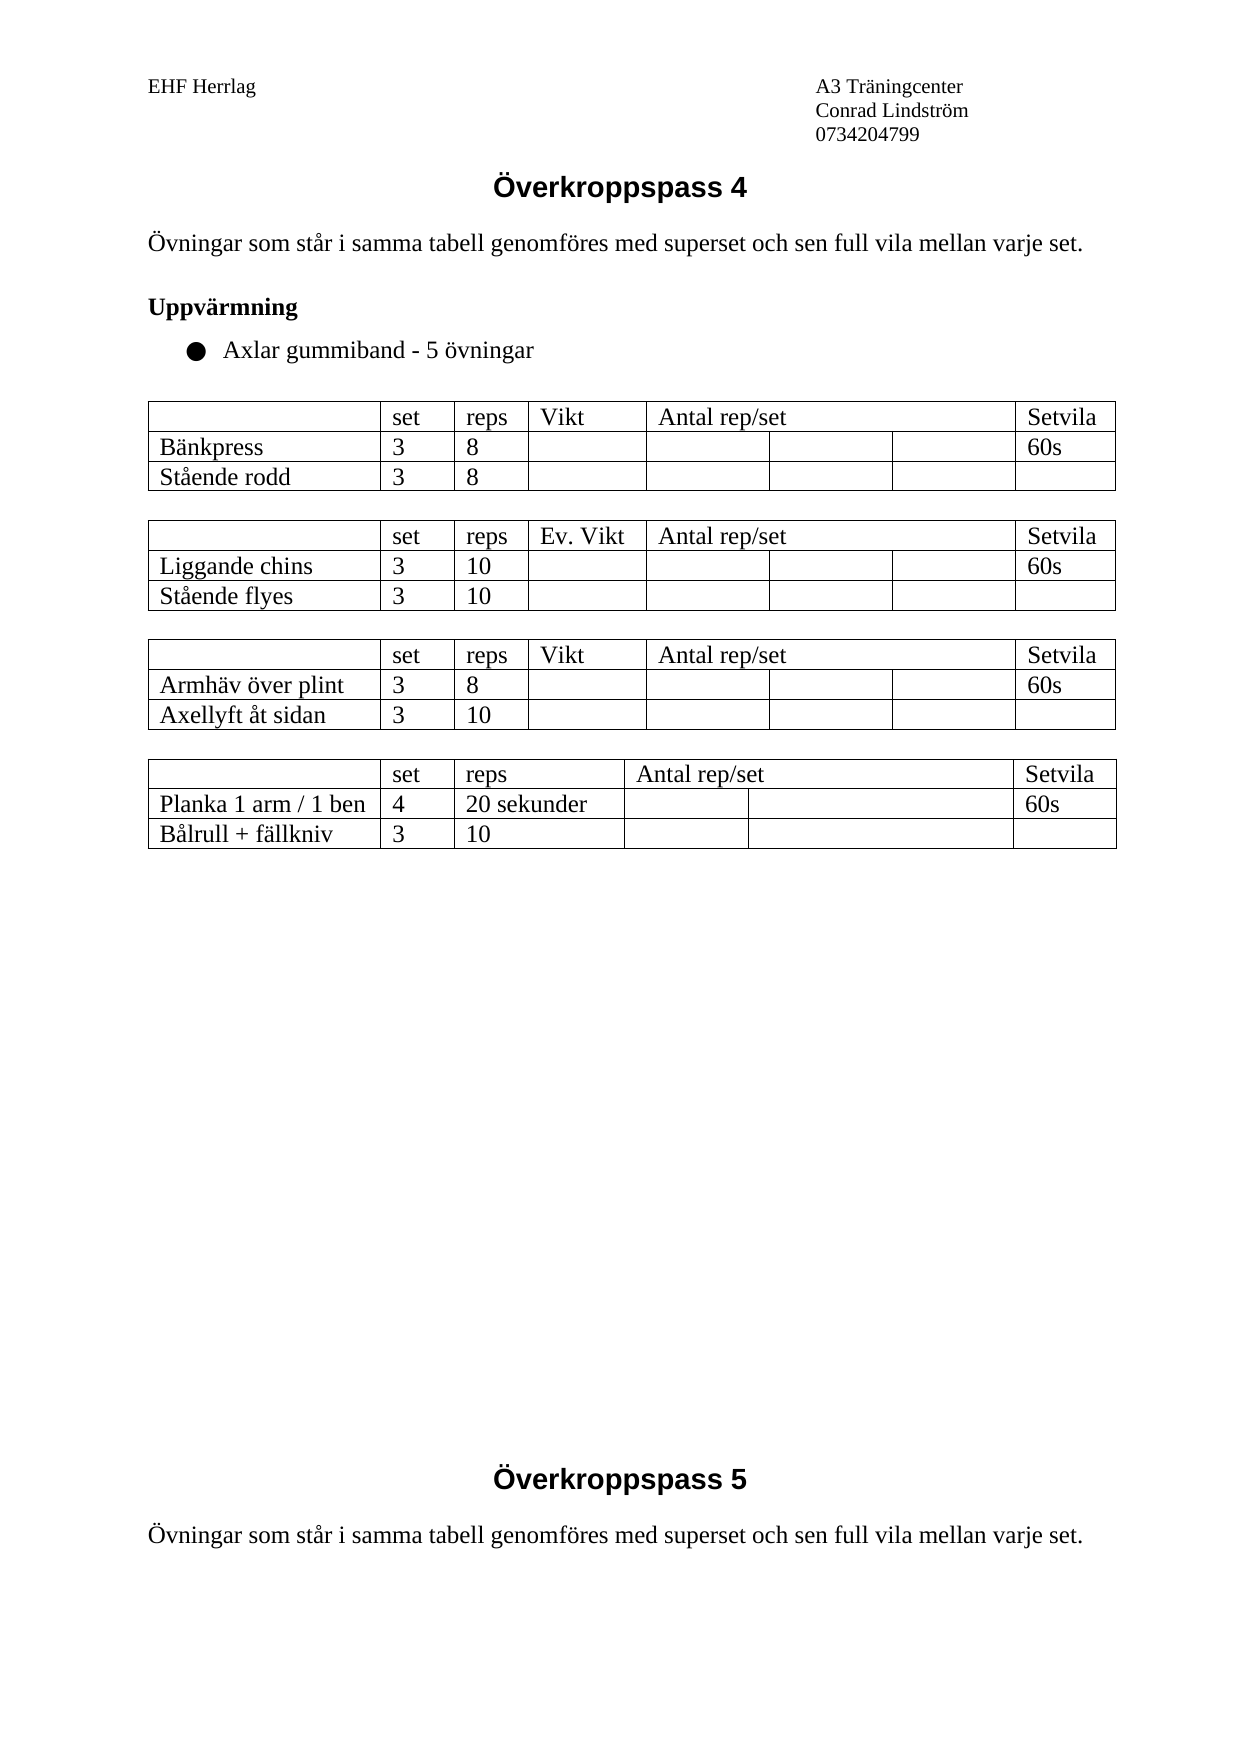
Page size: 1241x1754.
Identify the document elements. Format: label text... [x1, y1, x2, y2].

table_cell [1014, 819, 1116, 848]
table_cell 20 sekunder [455, 789, 624, 818]
table_header [149, 640, 380, 669]
table_cell [1016, 581, 1115, 609]
table_cell [770, 432, 892, 461]
table_header reps [455, 521, 528, 550]
table_header set [381, 402, 454, 431]
table_cell [893, 462, 1015, 490]
table_cell 8 [455, 432, 528, 461]
table_cell 4 [381, 789, 454, 818]
table_cell [647, 700, 769, 729]
table_cell [529, 432, 646, 461]
table_cell 60s [1014, 789, 1116, 818]
table_header Vikt [529, 402, 646, 431]
table_cell 10 [455, 819, 624, 848]
table_cell 3 [381, 462, 454, 490]
table_cell 8 [455, 462, 528, 490]
table_header Ev. Vikt [529, 521, 646, 550]
table_cell [770, 581, 892, 609]
table_cell [893, 581, 1015, 609]
text Övningar som står i samma tabell genomföres med superset och sen full vila mellan varje set. [148, 228, 1093, 257]
table_header set [381, 760, 454, 788]
table_header Antal rep/set [647, 640, 1015, 669]
text Övningar som står i samma tabell genomföres med superset och sen full vila mellan varje set. [148, 1521, 1093, 1549]
table_cell [893, 551, 1015, 580]
table_cell 60s [1016, 670, 1115, 699]
table_cell [647, 581, 769, 609]
table_cell Bänkpress [149, 432, 380, 461]
table_cell [749, 789, 1013, 818]
table_cell 60s [1016, 432, 1115, 461]
table_cell 10 [455, 581, 528, 609]
table_header set [381, 640, 454, 669]
table_header Setvila [1016, 402, 1115, 431]
table_header reps [455, 760, 624, 788]
table_cell [529, 700, 646, 729]
table_cell 3 [381, 551, 454, 580]
table_cell [770, 551, 892, 580]
table_cell Armhäv över plint [149, 670, 380, 699]
table_cell 10 [455, 551, 528, 580]
table_cell Liggande chins [149, 551, 380, 580]
table_header Setvila [1016, 521, 1115, 550]
table_cell [1016, 462, 1115, 490]
table_cell Planka 1 arm / 1 ben [149, 789, 380, 818]
table_cell [1016, 700, 1115, 729]
table_cell 8 [455, 670, 528, 699]
table_cell [647, 432, 769, 461]
table_cell [770, 670, 892, 699]
table_cell Stående rodd [149, 462, 380, 490]
table_cell [529, 551, 646, 580]
table_header Antal rep/set [647, 521, 1015, 550]
table_cell [893, 432, 1015, 461]
table_header Antal rep/set [625, 760, 1013, 788]
table_cell [529, 670, 646, 699]
table_cell [770, 700, 892, 729]
text Överkroppspass 5 [148, 1462, 1093, 1496]
table_header Setvila [1014, 760, 1116, 788]
text Uppvärmning [148, 292, 1093, 321]
table_header Vikt [529, 640, 646, 669]
table_cell [749, 819, 1013, 848]
table_header reps [455, 640, 528, 669]
table_header [149, 521, 380, 550]
table_cell Stående flyes [149, 581, 380, 609]
table_header Setvila [1016, 640, 1115, 669]
table_header Antal rep/set [647, 402, 1015, 431]
table_cell [625, 819, 748, 848]
table_cell [625, 789, 748, 818]
table_cell [647, 670, 769, 699]
table_header [149, 402, 380, 431]
table_cell 3 [381, 432, 454, 461]
table_header set [381, 521, 454, 550]
table_cell [770, 462, 892, 490]
table_cell 3 [381, 819, 454, 848]
table_header [149, 760, 380, 788]
table_cell [647, 462, 769, 490]
table_header reps [455, 402, 528, 431]
table_cell 10 [455, 700, 528, 729]
table_cell [647, 551, 769, 580]
table_cell [529, 581, 646, 609]
text Överkroppspass 4 [148, 170, 1093, 203]
table_cell [893, 670, 1015, 699]
table_cell Bålrull + fällkniv [149, 819, 380, 848]
table_cell [529, 462, 646, 490]
table_cell 3 [381, 670, 454, 699]
table_cell 3 [381, 581, 454, 609]
table_cell 3 [381, 700, 454, 729]
table_cell [893, 700, 1015, 729]
list Axlar gummiband - 5 övningar [185, 321, 1093, 372]
table_cell 60s [1016, 551, 1115, 580]
table_cell Axellyft åt sidan [149, 700, 380, 729]
